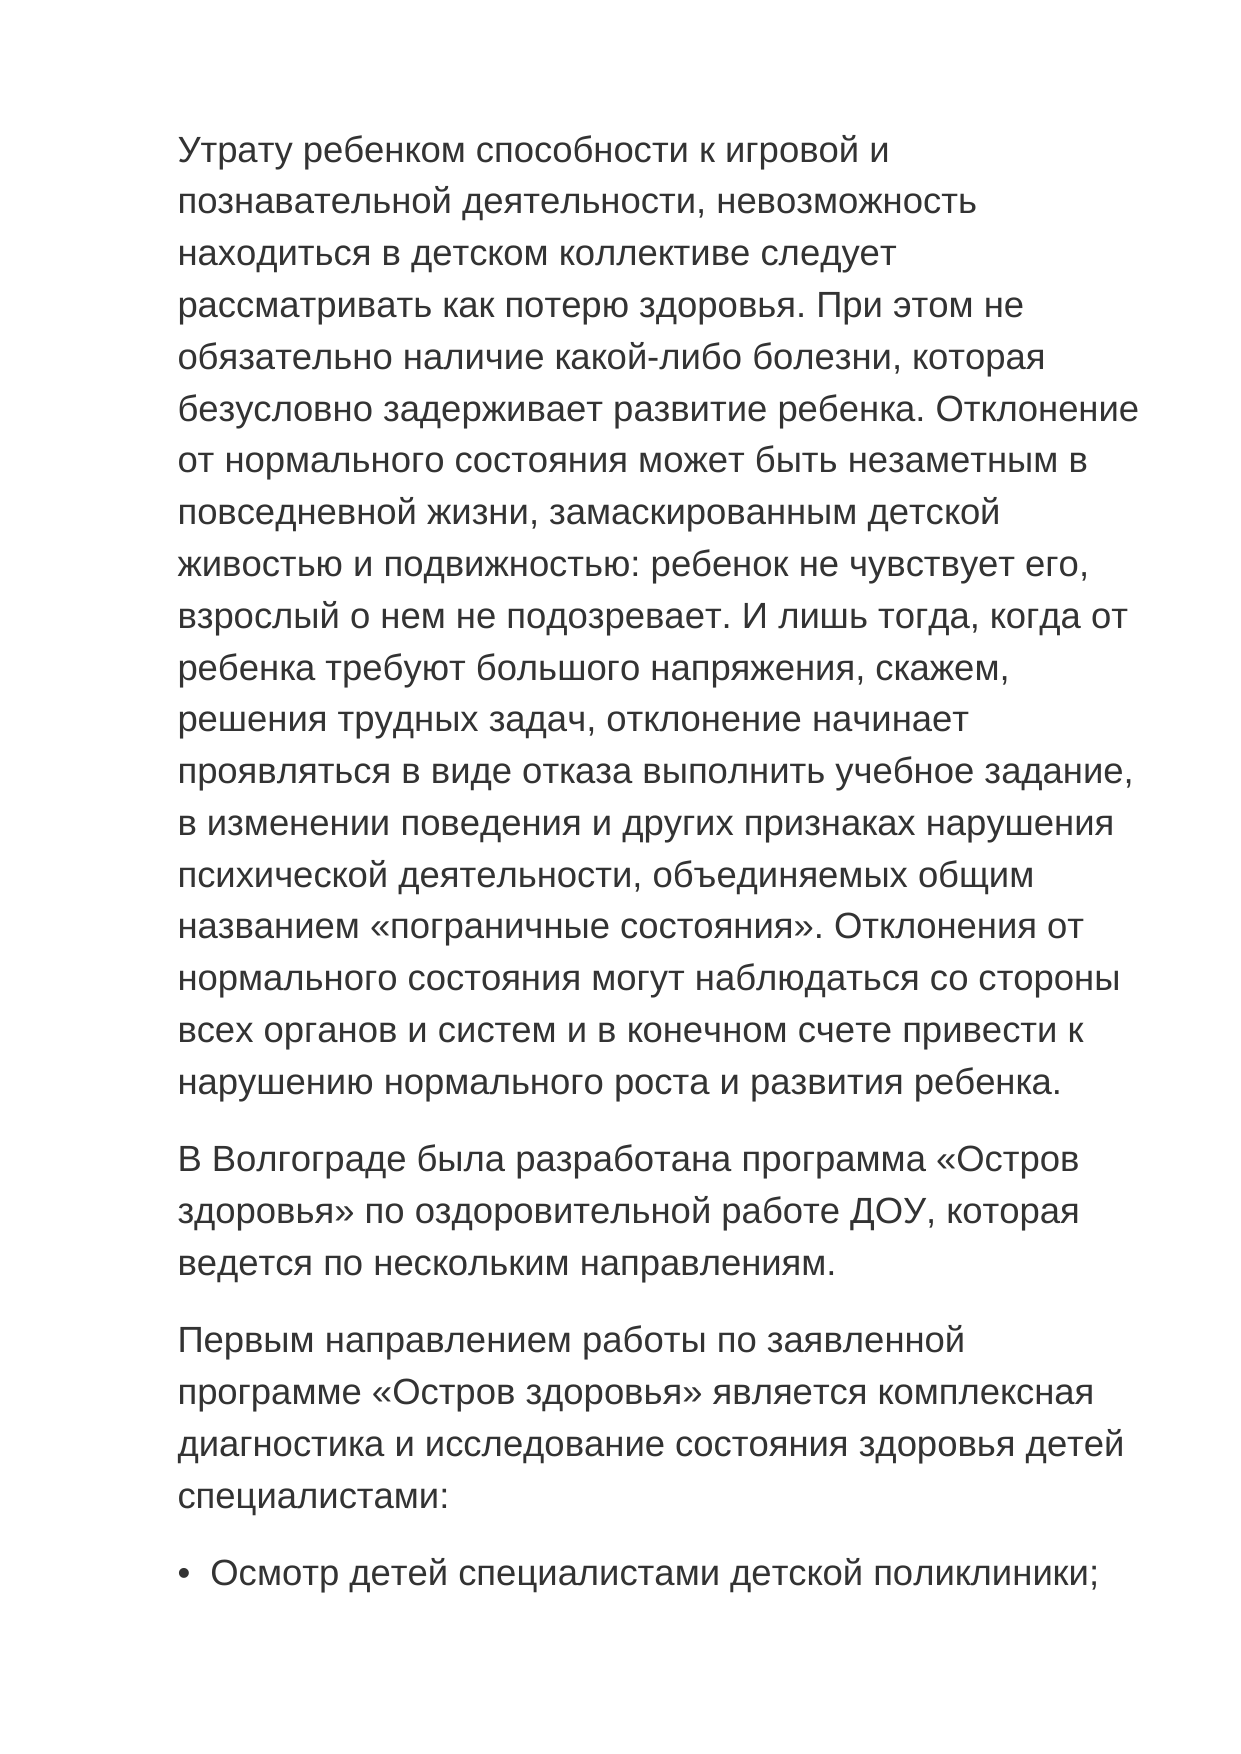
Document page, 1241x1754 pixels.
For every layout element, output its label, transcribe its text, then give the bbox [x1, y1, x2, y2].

text • Осмотр детей специалистами детской поликлиники; [177, 1542, 1152, 1593]
text В Волгограде была разработана программа «Остров здоровья» по оздоровительной работе ДОУ, которая ведется по нескольким направлениям. [177, 1128, 1152, 1283]
text Первым направлением работы по заявленной программе «Остров здоровья» является комплексная диагностика и исследование состояния здоровья детей специалистами: [177, 1309, 1152, 1516]
text Утрату ребенком способности к игровой и познавательной деятельности, невозможность находиться в детском коллективе следует рассматривать как потерю здоровья. При этом не обязательно наличие какой-либо болезни, которая безусловно задерживает развитие ребенка. Отклонение от нормального состояния может быть незаметным в повседневной жизни, замаскированным детской живостью и подвижностью: ребенок не чувствует его, взрослый о нем не подозревает. И лишь тогда, когда от ребенка требуют большого напряжения, скажем, решения трудных задач, отклонение начинает проявляться в виде отказа выполнить учебное задание, в изменении поведения и других признаках нарушения психической деятельности, объединяемых общим названием «пограничные состояния». Отклонения от нормального состояния могут наблюдаться со стороны всех органов и систем и в конечном счете привести к нарушению нормального роста и развития ребенка. [177, 118, 1152, 1102]
